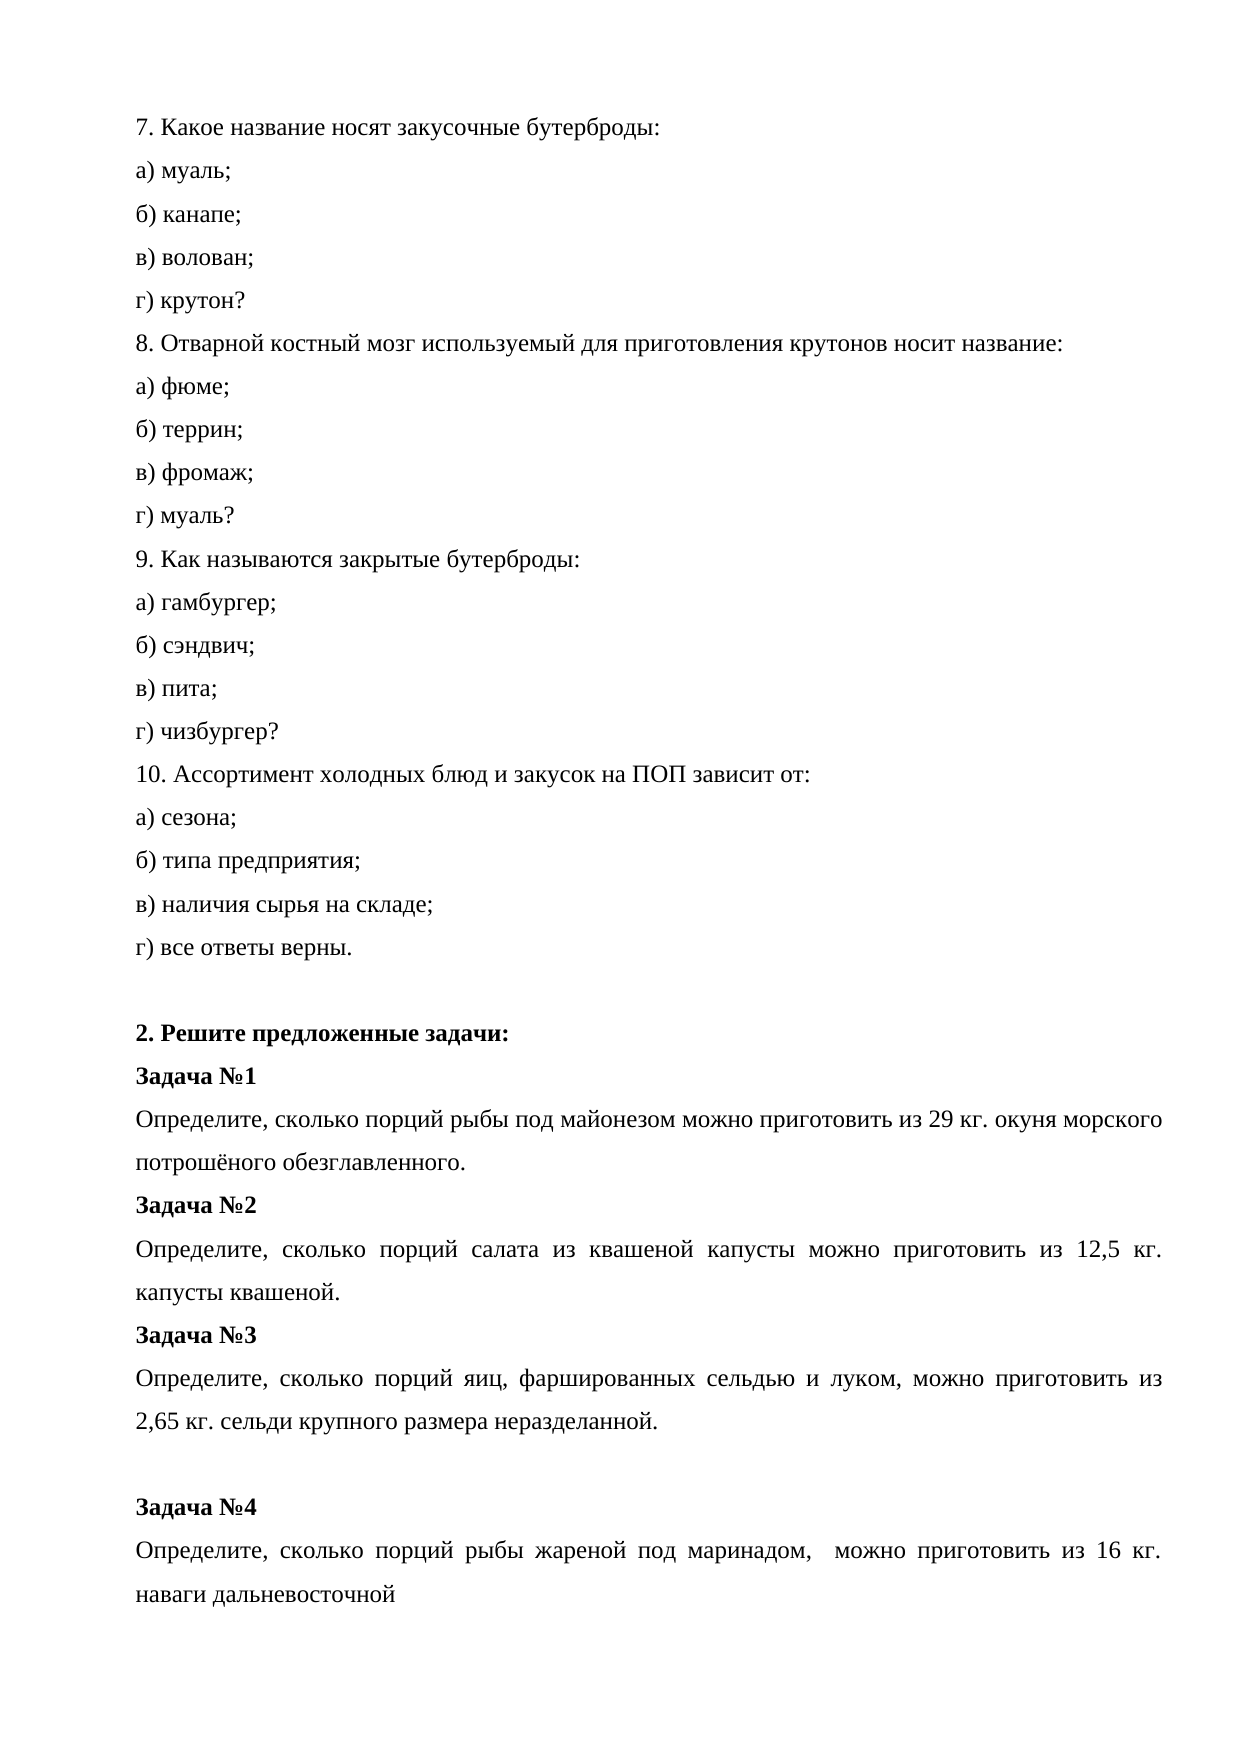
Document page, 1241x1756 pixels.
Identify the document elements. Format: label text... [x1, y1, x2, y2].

text 7. Какое название носят закусочные бутерброды: [135, 112, 1163, 141]
text Определите, сколько порций рыбы жареной под маринадом, можно приготовить из 16 кг. наваги дальневосточной [135, 1536, 1163, 1607]
text г) крутон? [135, 285, 1163, 314]
text г) муаль? [135, 501, 1163, 529]
text г) чизбургер? [135, 716, 1163, 745]
text Задача №1 [135, 1061, 1163, 1090]
text Определите, сколько порций салата из квашеной капусты можно приготовить из 12,5 кг. капусты квашеной. [135, 1234, 1163, 1306]
text б) типа предприятия; [135, 846, 1163, 874]
text 8. Отварной костный мозг используемый для приготовления крутонов носит название: [135, 328, 1163, 357]
text а) гамбургер; [135, 587, 1163, 616]
text а) фюме; [135, 371, 1163, 400]
text б) террин; [135, 414, 1163, 443]
text Определите, сколько порций яиц, фаршированных сельдью и луком, можно приготовить из 2,65 кг. сельди крупного размера неразделанной. [135, 1363, 1163, 1435]
text а) сезона; [135, 802, 1163, 831]
text 9. Как называются закрытые бутерброды: [135, 544, 1163, 572]
text Задача №3 [135, 1320, 1163, 1349]
text в) фромаж; [135, 457, 1163, 486]
text б) канапе; [135, 199, 1163, 227]
text 2. Решите предложенные задачи: [135, 1018, 1163, 1047]
text в) волован; [135, 242, 1163, 271]
text Задача №4 [135, 1492, 1163, 1521]
text в) наличия сырья на складе; [135, 889, 1163, 917]
text 10. Ассортимент холодных блюд и закусок на ПОП зависит от: [135, 759, 1163, 788]
text в) пита; [135, 673, 1163, 702]
text Определите, сколько порций рыбы под майонезом можно приготовить из 29 кг. окуня морского потрошёного обезглавленного. [135, 1104, 1163, 1176]
text Задача №2 [135, 1191, 1163, 1219]
text г) все ответы верны. [135, 932, 1163, 961]
text б) сэндвич; [135, 630, 1163, 659]
text а) муаль; [135, 156, 1163, 184]
